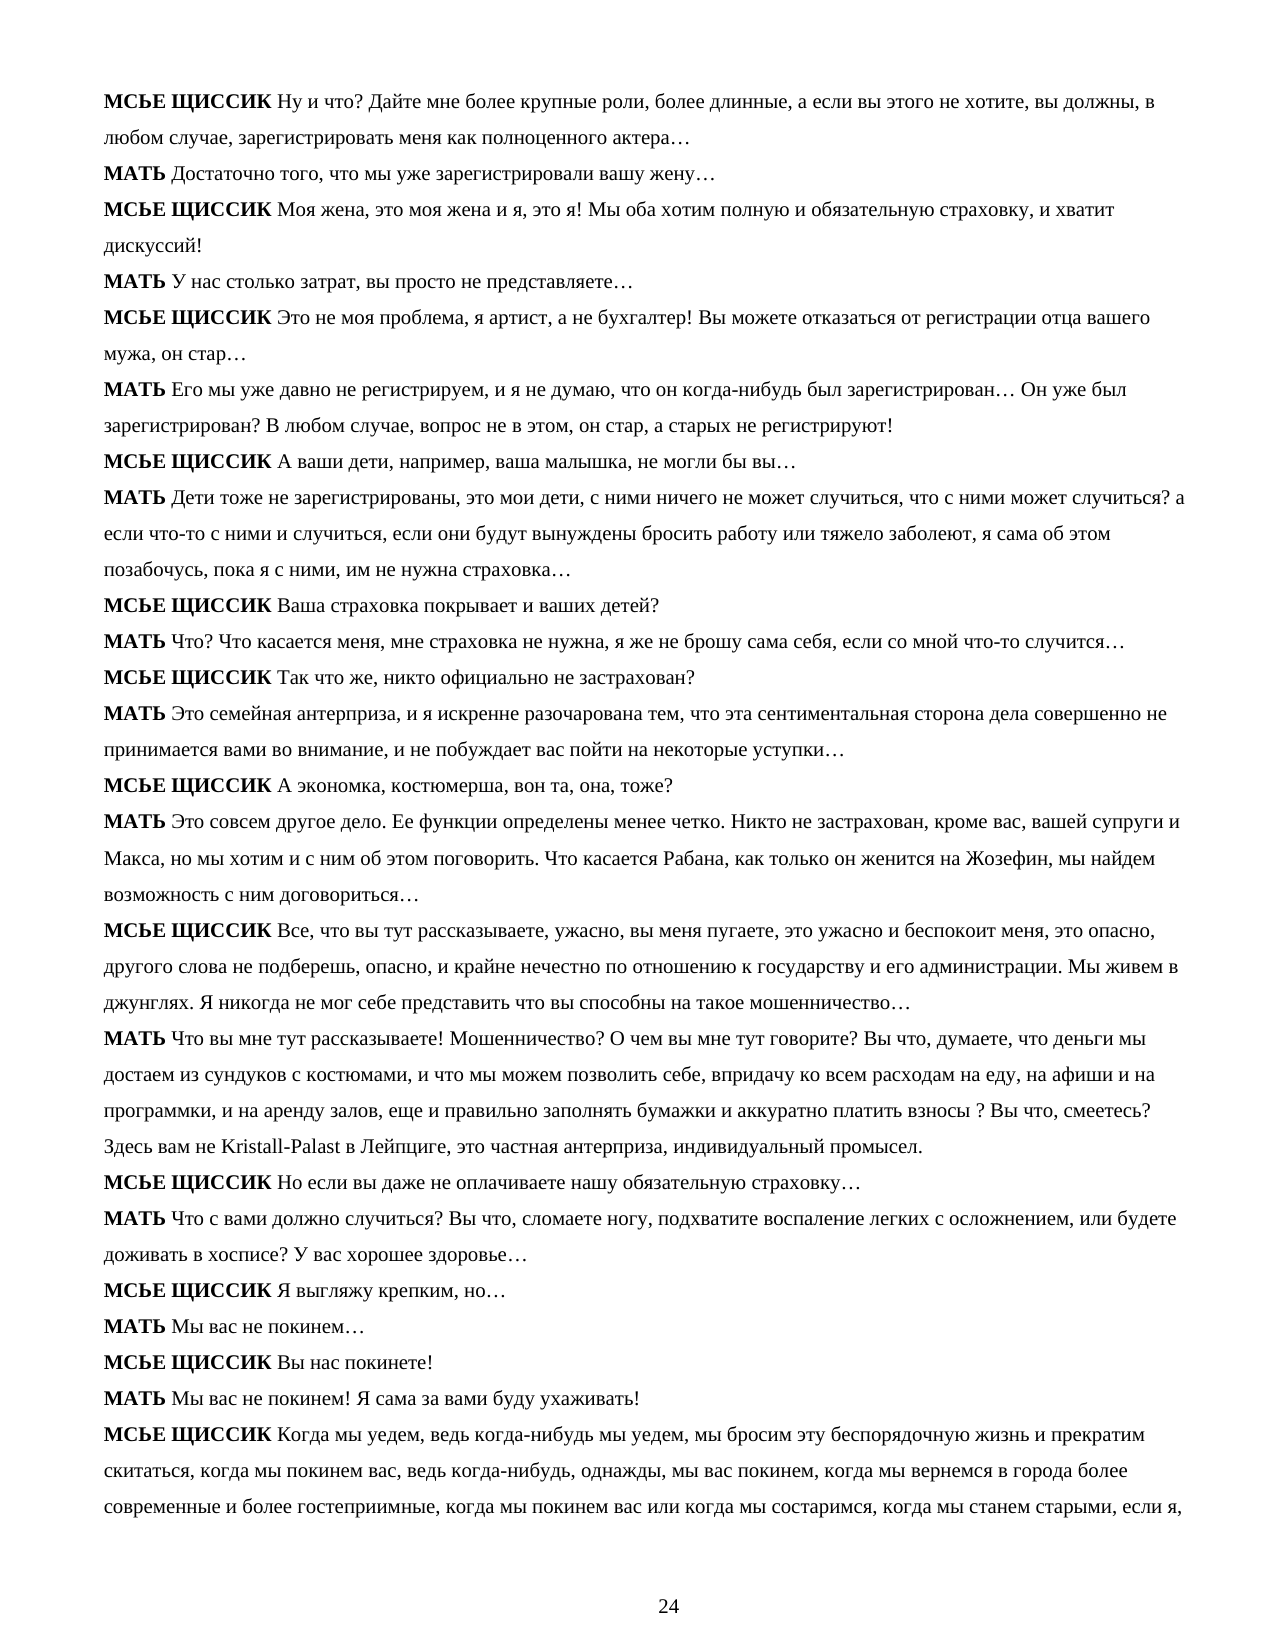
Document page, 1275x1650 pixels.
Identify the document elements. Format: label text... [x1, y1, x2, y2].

text МСЬЕ ЩИССИК Все, что вы тут рассказываете, ужасно, вы меня пугаете, это ужасно и беспокоит меня, это опасно, другого слова не подберешь, опасно, и крайне нечестно по отношению к государству и его администрации. Мы живем в джунглях. Я никогда не мог себе представить что вы способны на такое мошенничество… [103, 918, 1196, 1014]
text МАТЬ Что вы мне тут рассказываете! Мошенничество? О чем вы мне тут говорите? Вы что, думаете, что деньги мы достаем из сундуков с костюмами, и что мы можем позволить себе, впридачу ко всем расходам на еду, на афиши и на программки, и на аренду залов, еще и правильно заполнять бумажки и аккуратно платить взносы ? Вы что, смеетесь? Здесь вам не Kristall-Palast в Лейпциге, это частная антерприза, индивидуальный промысел. [103, 1026, 1196, 1158]
text МАТЬ Достаточно того, что мы уже зарегистрировали вашу жену… [103, 161, 1196, 185]
text МАТЬ У нас столько затрат, вы просто не представляете… [103, 269, 1196, 293]
text МСЬЕ ЩИССИК Но если вы даже не оплачиваете нашу обязательную страховку… [103, 1170, 1196, 1194]
text МАТЬ Это семейная антерприза, и я искренне разочарована тем, что эта сентиментальная сторона дела совершенно не принимается вами во внимание, и не побуждает вас пойти на некоторые уступки… [103, 701, 1196, 761]
text МСЬЕ ЩИССИК Это не моя проблема, я артист, а не бухгалтер! Вы можете отказаться от регистрации отца вашего мужа, он стар… [103, 305, 1196, 365]
text МСЬЕ ЩИССИК Вы нас покинете! [103, 1350, 1196, 1374]
text МАТЬ Что? Что касается меня, мне страховка не нужна, я же не брошу сама себя, если со мной что-то случится… [103, 629, 1196, 653]
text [103, 1422, 1196, 1518]
text МСЬЕ ЩИССИК Так что же, никто официально не застрахован? [103, 665, 1196, 689]
text МСЬЕ ЩИССИК Ну и что? Дайте мне более крупные роли, более длинные, а если вы этого не хотите, вы должны, в любом случае, зарегистрировать меня как полноценного актера… [103, 89, 1196, 149]
text МАТЬ Мы вас не покинем! Я сама за вами буду ухаживать! [103, 1386, 1196, 1410]
text МАТЬ Дети тоже не зарегистрированы, это мои дети, с ними ничего не может случиться, что с ними может случиться? а если что-то с ними и случиться, если они будут вынуждены бросить работу или тяжело заболеют, я сама об этом позабочусь, пока я с ними, им не нужна страховка… [103, 485, 1196, 581]
text МАТЬ Что с вами должно случиться? Вы что, сломаете ногу, подхватите воспаление легких с осложнением, или будете доживать в хосписе? У вас хорошее здоровье… [103, 1206, 1196, 1266]
text МСЬЕ ЩИССИК Моя жена, это моя жена и я, это я! Мы оба хотим полную и обязательную страховку, и хватит дискуссий! [103, 197, 1196, 257]
text МАТЬ Его мы уже давно не регистрируем, и я не думаю, что он когда-нибудь был зарегистрирован… Он уже был зарегистрирован? В любом случае, вопрос не в этом, он стар, а старых не регистрируют! [103, 377, 1196, 437]
text МСЬЕ ЩИССИК Ваша страховка покрывает и ваших детей? [103, 593, 1196, 617]
text МСЬЕ ЩИССИК Я выгляжу крепким, но… [103, 1278, 1196, 1302]
text МАТЬ Мы вас не покинем… [103, 1314, 1196, 1338]
text МСЬЕ ЩИССИК А ваши дети, например, ваша малышка, не могли бы вы… [103, 449, 1196, 473]
text МАТЬ Это совсем другое дело. Ее функции определены менее четко. Никто не застрахован, кроме вас, вашей супруги и Макса, но мы хотим и с ним об этом поговорить. Что касается Рабана, как только он женится на Жозефин, мы найдем возможность с ним договориться… [103, 809, 1196, 906]
text МСЬЕ ЩИССИК А экономка, костюмерша, вон та, она, тоже? [103, 773, 1196, 797]
